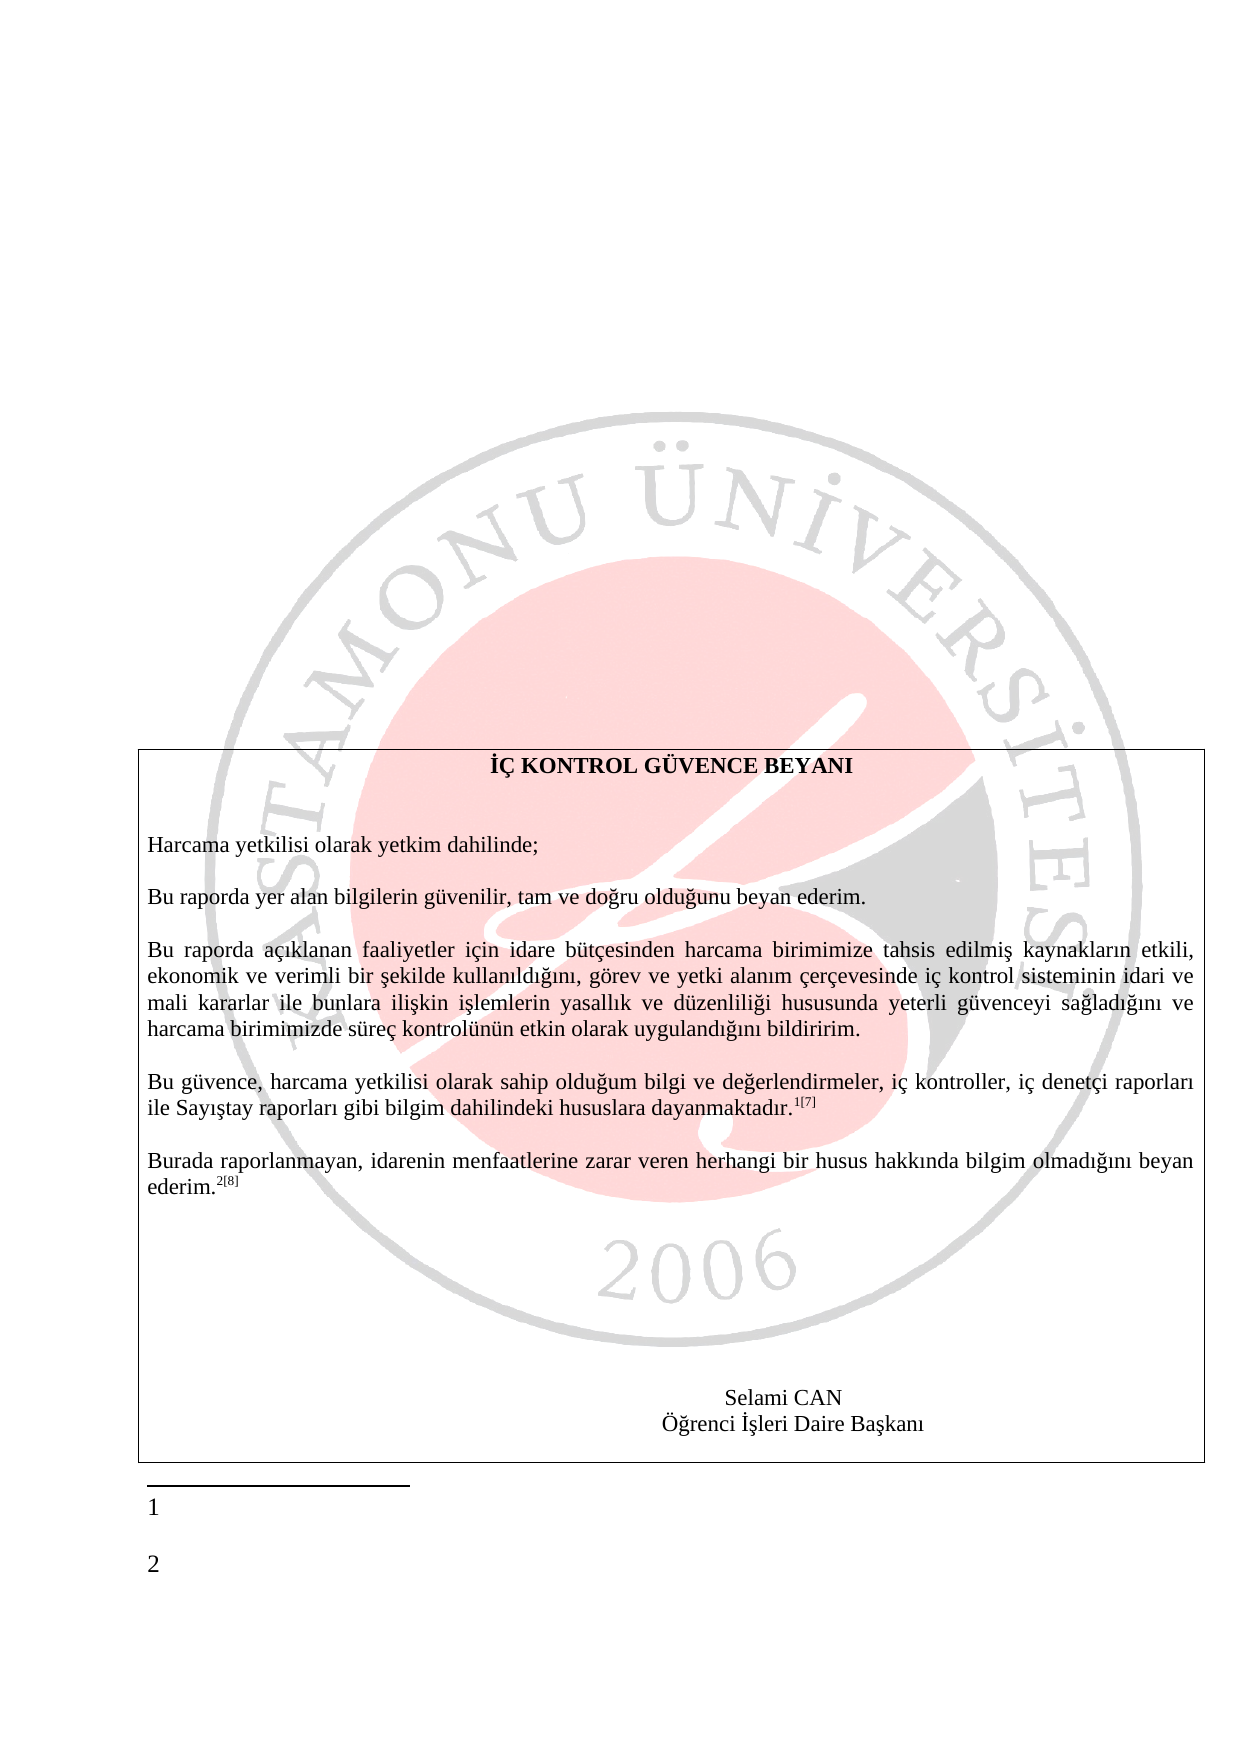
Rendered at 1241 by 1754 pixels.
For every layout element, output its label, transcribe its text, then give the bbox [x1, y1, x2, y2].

text Bu raporda açıklanan faaliyetler için idare bütçesinden harcama birimimize tahsis edilmiş kaynakların etkili, ekonomik ve verimli bir şekilde kullanıldığını, görev ve yetki alanım çerçevesinde iç kontrol sisteminin idari ve mali kararlar ile bunlara ilişkin işlemlerin yasallık ve düzenliliği hususunda yeterli güvenceyi sağladığını ve harcama birimimizde süreç kontrolünün etkin olarak uygulandığını bildiririm. [147, 936, 1196, 1042]
text Harcama yetkilisi olarak yetkim dahilinde; [147, 831, 1196, 857]
text Selami CAN [147, 1384, 1196, 1411]
text Bu güvence, harcama yetkilisi olarak sahip olduğum bilgi ve değerlendirmeler, iç kontroller, iç denetçi raporları ile Sayıştay raporları gibi bilgim dahilindeki hususlara dayanmaktadır.[7] [147, 1068, 1196, 1121]
text Burada raporlanmayan, idarenin menfaatlerine zarar veren herhangi bir husus hakkında bilgim olmadığını beyan ederim.[8] [147, 1147, 1196, 1200]
text Öğrenci İşleri Daire Başkanı [147, 1411, 1196, 1437]
text İÇ KONTROL GÜVENCE BEYANI [139, 750, 1204, 778]
text Bu raporda yer alan bilgilerin güvenilir, tam ve doğru olduğunu beyan ederim. [147, 883, 1196, 910]
